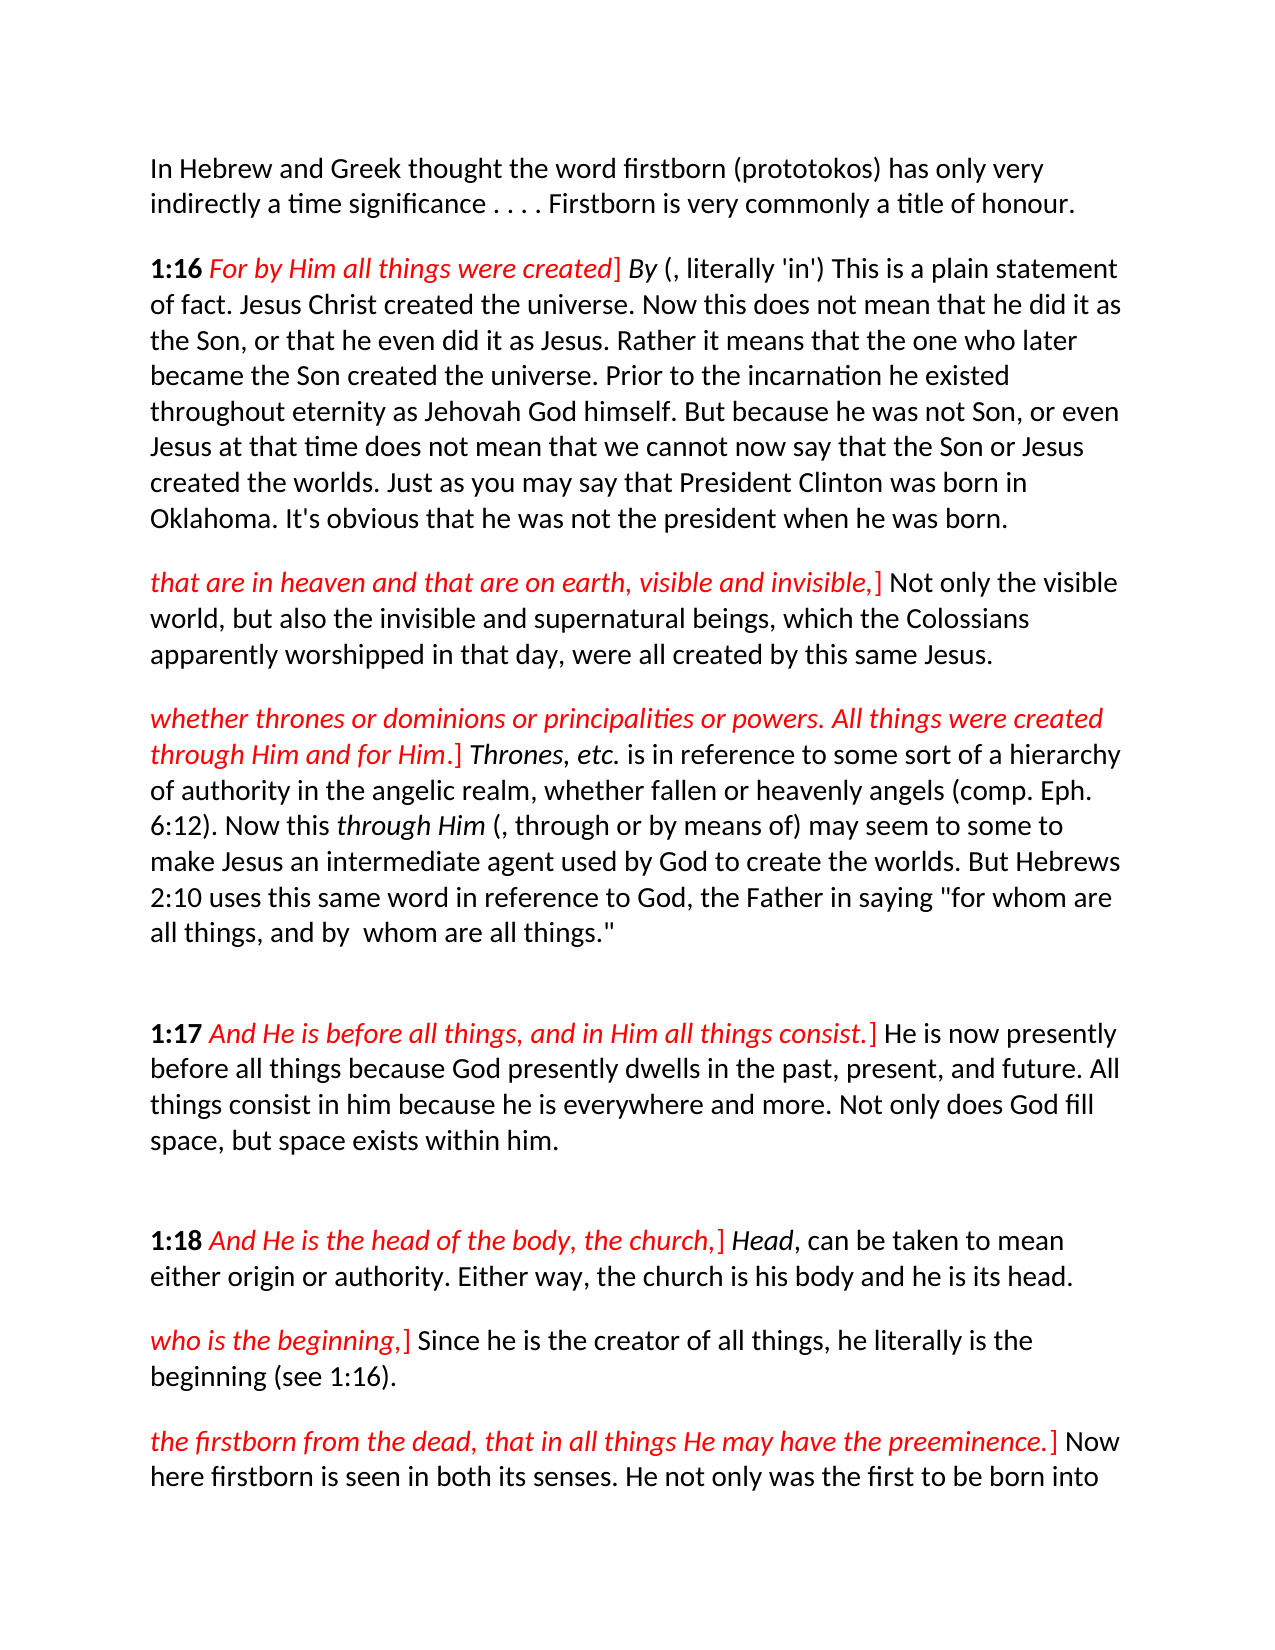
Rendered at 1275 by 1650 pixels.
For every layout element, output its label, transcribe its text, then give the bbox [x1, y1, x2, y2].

text 1:16 For by Him all things were created] By (, literally 'in') This is a plain statement of fact. Jesus Christ created the universe. Now this does not mean that he did it as the Son, or that he even did it as Jesus. Rather it means that the one who later became the Son created the universe. Prior to the incarnation he existed throughout eternity as Jehovah God himself. But because he was not Son, or even Jesus at that time does not mean that we cannot now say that the Son or Jesus created the worlds. Just as you may say that President Clinton was born in Oklahoma. It's obvious that he was not the president when he was born. [150, 250, 1125, 535]
text who is the beginning,] Since he is the creator of all things, he literally is the beginning (see 1:16). [150, 1322, 1125, 1394]
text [150, 1423, 1125, 1494]
text In Hebrew and Greek thought the word firstborn (prototokos) has only very indirectly a time significance . . . . Firstborn is very commonly a title of honour. [150, 150, 1125, 221]
text whether thrones or dominions or principalities or powers. All things were created through Him and for Him.] Thrones, etc. is in reference to some sort of a hierarchy of authority in the angelic realm, whether fallen or heavenly angels (comp. Eph. 6:12). Now this through Him (, through or by means of) may seem to some to make Jesus an intermediate agent used by God to create the worlds. But Hebrews 2:10 uses this same word in reference to God, the Father in saying "for whom are all things, and by whom are all things." [150, 701, 1125, 950]
text 1:17 And He is before all things, and in Him all things consist.] He is now presently before all things because God presently dwells in the past, present, and future. All things consist in him because he is everywhere and more. Not only does God fill space, but space exists within him. [150, 979, 1125, 1157]
text 1:18 And He is the head of the body, the church,] Head, can be taken to mean either origin or authority. Either way, the church is his body and he is its head. [150, 1186, 1125, 1293]
text that are in heaven and that are on earth, visible and invisible,] Not only the visible world, but also the invisible and supernatural beings, which the Colossians apparently worshipped in that day, were all created by this same Jesus. [150, 564, 1125, 671]
